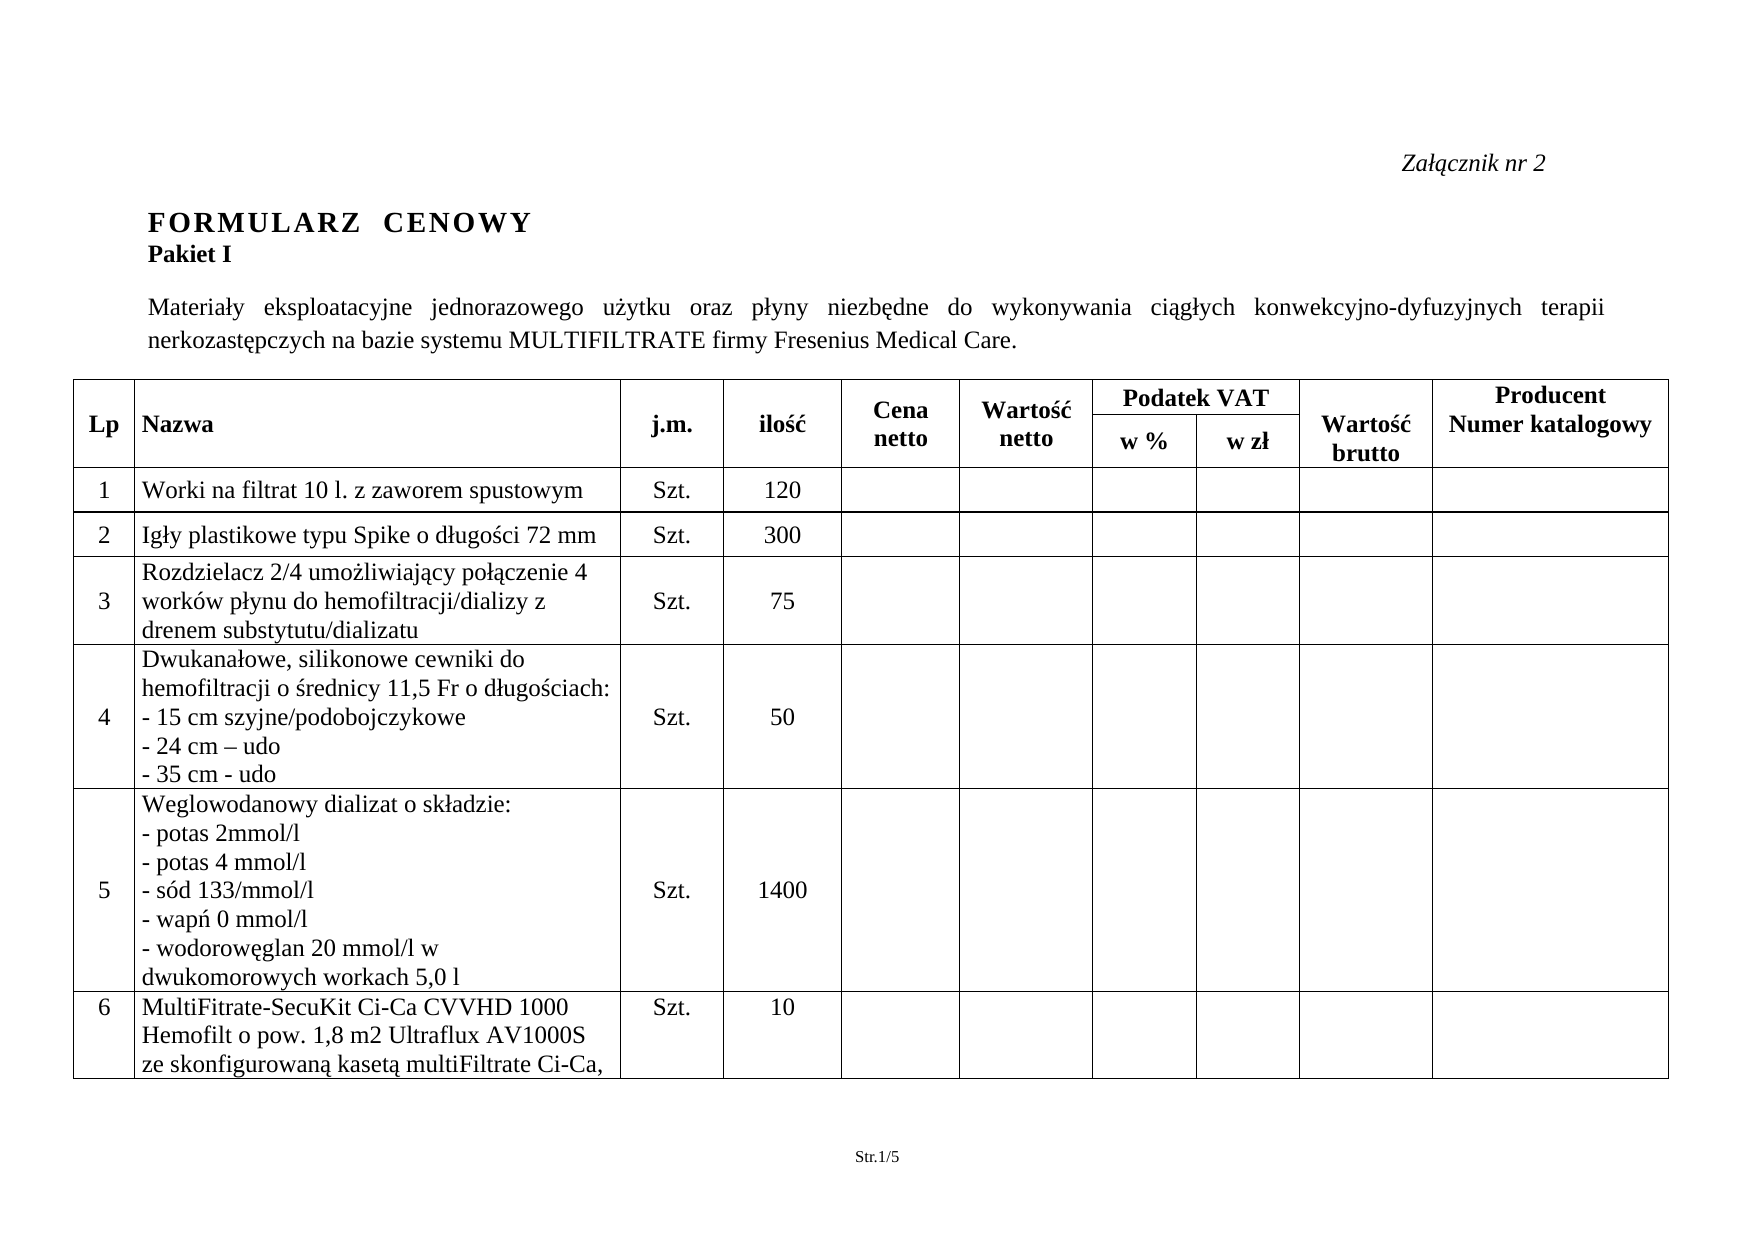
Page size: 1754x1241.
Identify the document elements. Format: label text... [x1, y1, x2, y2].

table_header Producent Numer katalogowy [1433, 380, 1668, 467]
table_cell Szt. [621, 645, 723, 788]
table_cell 3 [74, 557, 134, 643]
table_cell [1300, 513, 1432, 556]
table_cell [1093, 557, 1196, 643]
table_cell Igły plastikowe typu Spike o długości 72 mm [135, 513, 620, 556]
text Materiały eksploatacyjne jednorazowego użytku oraz płyny niezbędne do wykonywania ciągłych konwekcyjno-dyfuzyjnych terapii nerkozastępczych na bazie systemu MULTIFILTRATE firmy Fresenius Medical Care. [148, 292, 1606, 354]
table_cell [1093, 992, 1196, 1078]
table_cell [1093, 645, 1196, 788]
table_header j.m. [621, 380, 723, 467]
table_cell Rozdzielacz 2/4 umożliwiający połączenie 4 worków płynu do hemofiltracji/dializy z drenem substytutu/dializatu [135, 557, 620, 643]
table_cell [135, 992, 620, 1078]
table_cell [1197, 645, 1299, 788]
table_cell 2 [74, 513, 134, 556]
table_cell [842, 468, 959, 511]
text FORMULARZ CENOWY [148, 205, 1606, 239]
table_cell [1197, 468, 1299, 511]
table_cell 50 [724, 645, 841, 788]
table_cell 4 [74, 645, 134, 788]
table_header ilość [724, 380, 841, 467]
table_cell Szt. [621, 789, 723, 991]
table_cell [842, 992, 959, 1078]
table_cell [1093, 513, 1196, 556]
table_cell [1300, 468, 1432, 511]
table_cell 1 [74, 468, 134, 511]
table_cell 1400 [724, 789, 841, 991]
table_header Lp [74, 380, 134, 467]
table_cell [1433, 557, 1668, 643]
table_cell [1433, 992, 1668, 1078]
table_header Wartość brutto [1300, 380, 1432, 467]
table_cell [1093, 789, 1196, 991]
table_cell 6 [74, 992, 134, 1078]
table_cell w % [1093, 415, 1196, 467]
table_cell [1300, 789, 1432, 991]
table_cell [1300, 557, 1432, 643]
table_cell [1197, 789, 1299, 991]
table_cell [1433, 468, 1668, 511]
table_cell Szt. [621, 557, 723, 643]
table_cell 10 [724, 992, 841, 1078]
text Pakiet I [148, 239, 1606, 267]
table_cell [842, 645, 959, 788]
text Załącznik nr 2 [1401, 148, 1606, 176]
table_header Wartość netto [960, 380, 1092, 467]
table_cell [1433, 789, 1668, 991]
table_cell [1197, 992, 1299, 1078]
table_cell 300 [724, 513, 841, 556]
table_cell [1093, 468, 1196, 511]
table_cell Szt. [621, 468, 723, 511]
table_cell [1433, 645, 1668, 788]
table_cell [1433, 513, 1668, 556]
table_cell 120 [724, 468, 841, 511]
table_cell Worki na filtrat 10 l. z zaworem spustowym [135, 468, 620, 511]
table_cell [842, 557, 959, 643]
table_cell [960, 789, 1092, 991]
table_cell Szt. [621, 992, 723, 1078]
table_cell [960, 557, 1092, 643]
table_cell [1197, 513, 1299, 556]
table_cell 75 [724, 557, 841, 643]
table_cell [1300, 645, 1432, 788]
table_cell [1197, 557, 1299, 643]
table_cell 5 [74, 789, 134, 991]
table_header Cena netto [842, 380, 959, 467]
table_cell [960, 992, 1092, 1078]
table_cell [960, 513, 1092, 556]
table_cell Weglowodanowy dializat o składzie: - potas 2mmol/l - potas 4 mmol/l - sód 133/mmol/l - wapń 0 mmol/l - wodorowęglan 20 mmol/l w dwukomorowych workach 5,0 l [135, 789, 620, 991]
table_cell [960, 645, 1092, 788]
table_header Nazwa [135, 380, 620, 467]
table_cell [1300, 992, 1432, 1078]
table_cell [960, 468, 1092, 511]
table_cell Szt. [621, 513, 723, 556]
table_cell [842, 513, 959, 556]
table_header Podatek VAT [1093, 380, 1299, 414]
table_cell [842, 789, 959, 991]
table_cell Dwukanałowe, silikonowe cewniki do hemofiltracji o średnicy 11,5 Fr o długościach: - 15 cm szyjne/podobojczykowe - 24 cm – udo - 35 cm - udo [135, 645, 620, 788]
table_cell w zł [1197, 415, 1299, 467]
